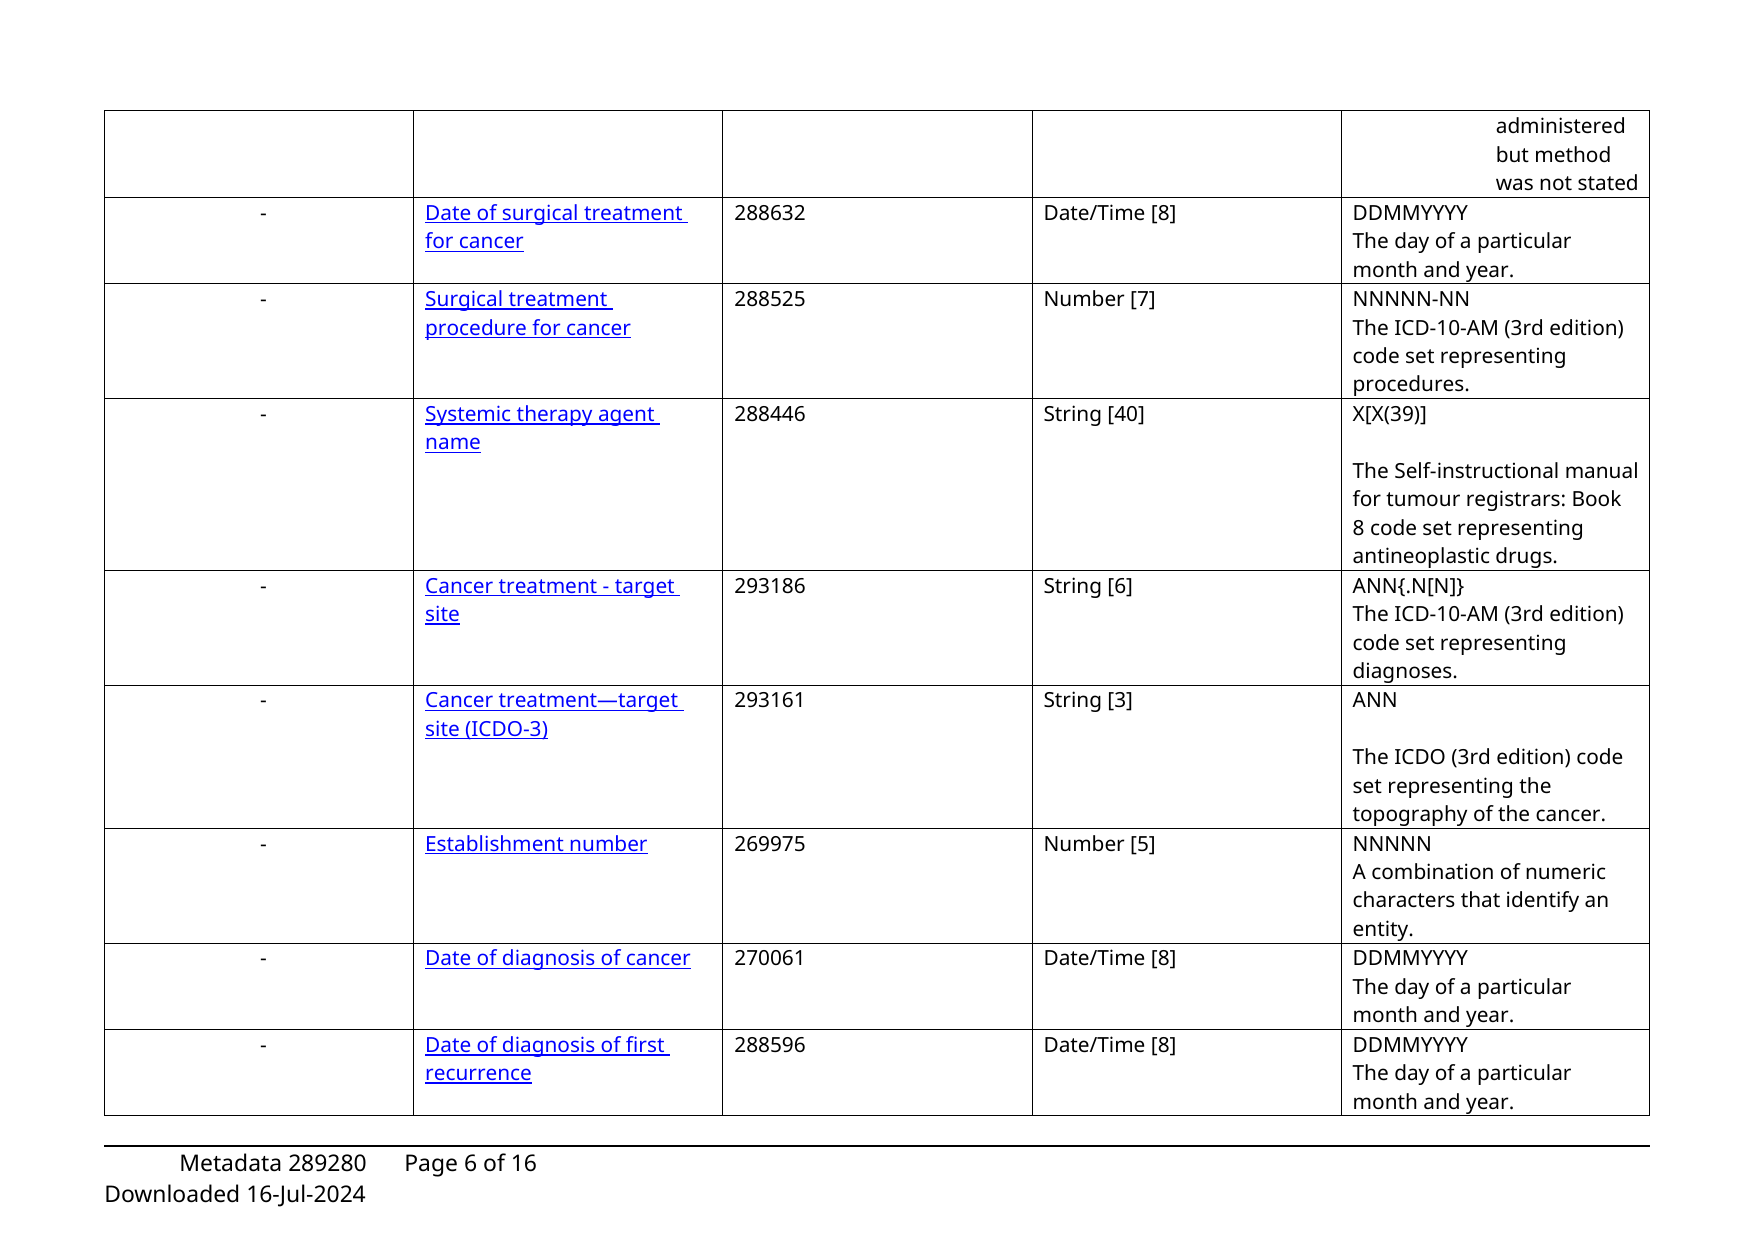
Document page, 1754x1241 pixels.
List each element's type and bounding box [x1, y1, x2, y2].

table_header [414, 198, 722, 283]
table_header [105, 1030, 413, 1115]
table_header [414, 944, 722, 1029]
table_header [1033, 399, 1341, 570]
table_header [723, 571, 1032, 685]
table_header [1342, 111, 1649, 197]
table_header [1033, 686, 1341, 828]
table_header [1342, 571, 1649, 685]
table_header [1342, 686, 1649, 828]
table_header [105, 399, 413, 570]
table_header [1033, 111, 1341, 197]
table_header [1342, 198, 1649, 283]
table_header [105, 944, 413, 1029]
table_header [1342, 1030, 1649, 1115]
table_header [414, 399, 722, 570]
table_header [723, 198, 1032, 283]
table_header [1342, 944, 1649, 1029]
table_header [105, 198, 413, 283]
table_header [1033, 284, 1341, 398]
table_header [723, 944, 1032, 1029]
table_header [105, 111, 413, 197]
table_header [723, 829, 1032, 943]
table_header [414, 284, 722, 398]
table_header [723, 111, 1032, 197]
table_header [723, 284, 1032, 398]
table_header [105, 686, 413, 828]
table_header [414, 686, 722, 828]
table_header [1033, 571, 1341, 685]
table_header [1033, 198, 1341, 283]
table_header [723, 686, 1032, 828]
table_header [1033, 944, 1341, 1029]
table_header [1033, 829, 1341, 943]
table_header [414, 1030, 722, 1115]
table_header [723, 399, 1032, 570]
table_header [414, 829, 722, 943]
table_header [1342, 399, 1649, 570]
table_header [414, 111, 722, 197]
table_header [1342, 284, 1649, 398]
table_header [1033, 1030, 1341, 1115]
table_header [105, 829, 413, 943]
table_header [105, 571, 413, 685]
table_header [1342, 829, 1649, 943]
table_header [105, 284, 413, 398]
table_header [414, 571, 722, 685]
table_header [723, 1030, 1032, 1115]
